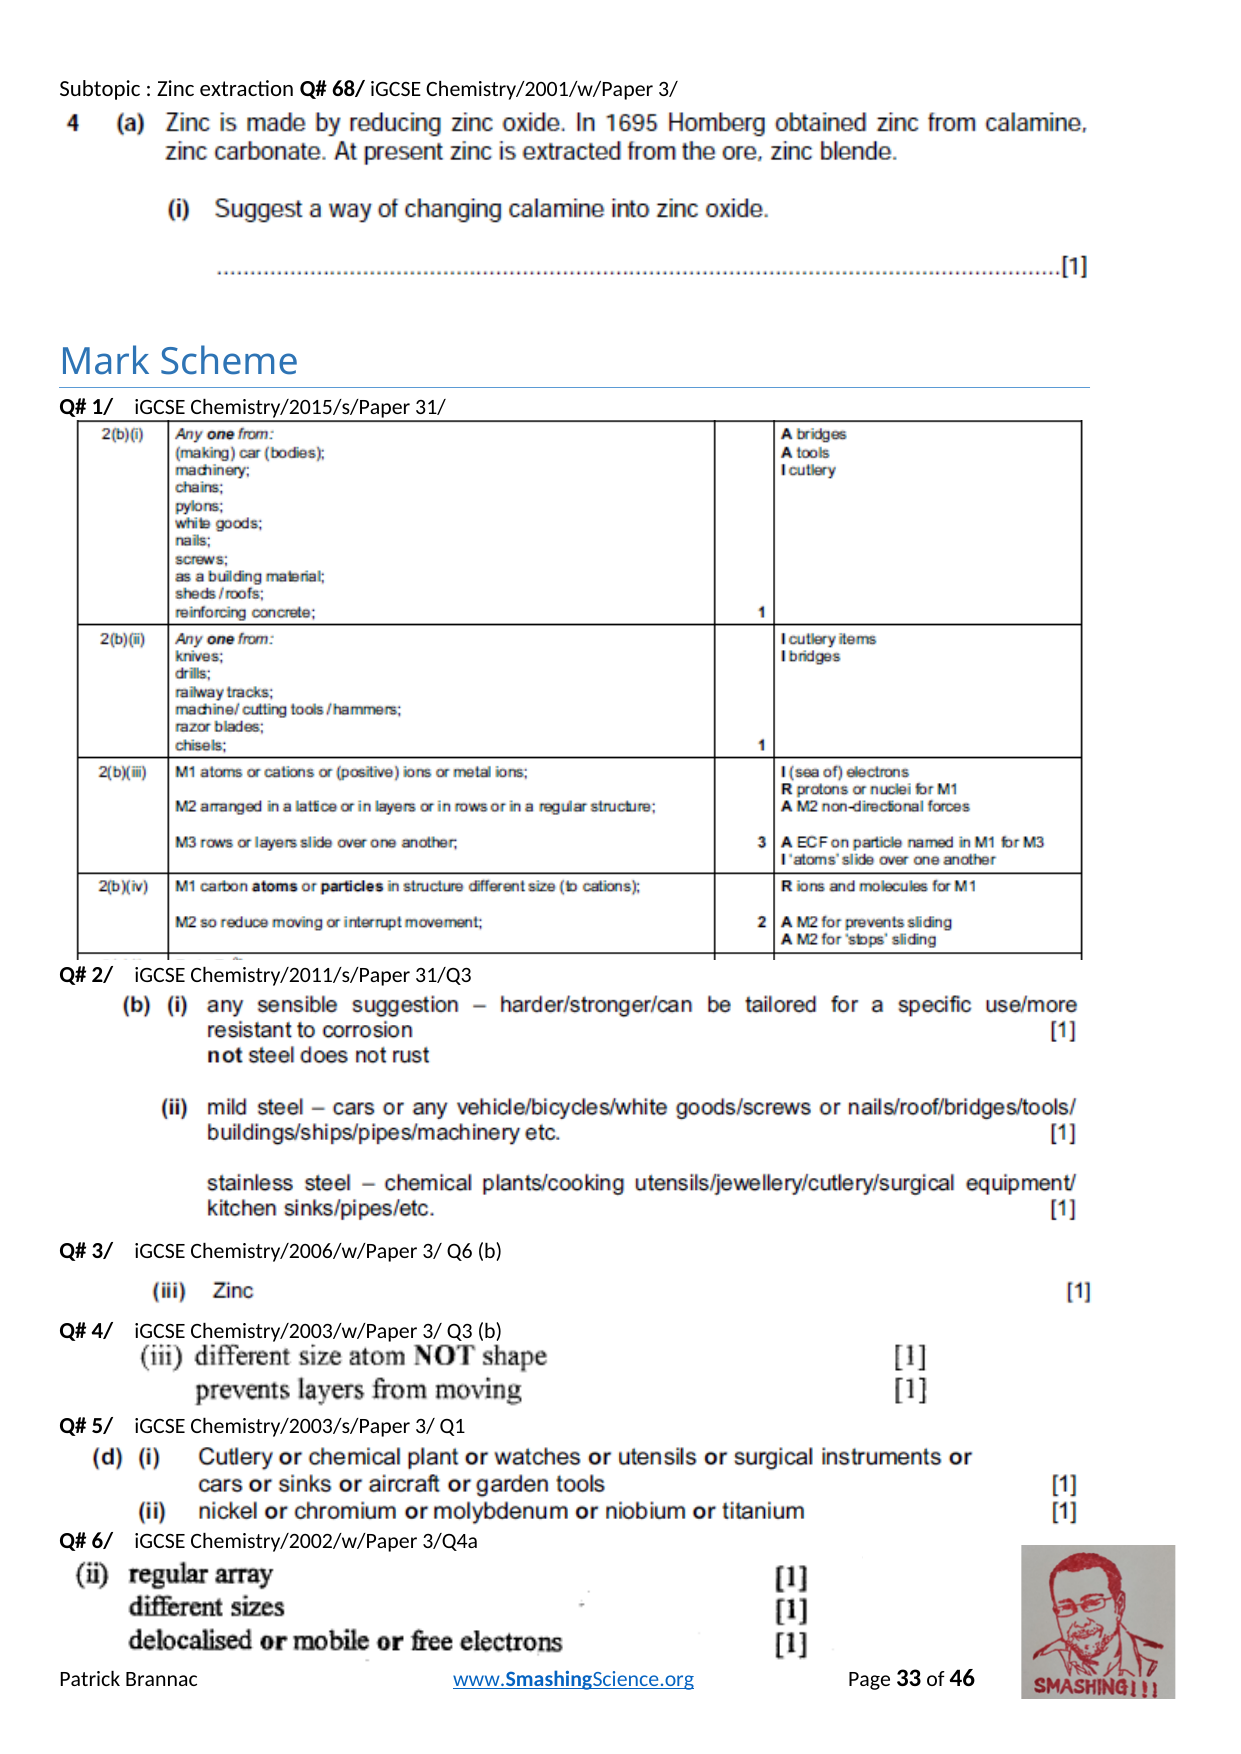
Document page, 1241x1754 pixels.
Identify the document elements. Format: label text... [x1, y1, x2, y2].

subtitle Mark Scheme [59, 334, 1090, 387]
text Q# 6/ iGCSE Chemistry/2002/w/Paper 3/Q4a [59, 1526, 1090, 1554]
text Q# 4/ iGCSE Chemistry/2003/w/Paper 3/ Q3 (b) [59, 1316, 1090, 1344]
text Q# 2/ iGCSE Chemistry/2011/s/Paper 31/Q3 [59, 960, 1090, 988]
text Subtopic : Zinc extraction Q# 68/ iGCSE Chemistry/2001/w/Paper 3/ [59, 74, 1090, 101]
text Q# 1/ iGCSE Chemistry/2015/s/Paper 31/ [59, 392, 1090, 421]
text Q# 3/ iGCSE Chemistry/2006/w/Paper 3/ Q6 (b) [59, 1236, 1090, 1264]
text Q# 5/ iGCSE Chemistry/2003/s/Paper 3/ Q1 [59, 1411, 1090, 1439]
picture [71, 420, 1103, 960]
picture [1021, 1545, 1176, 1699]
